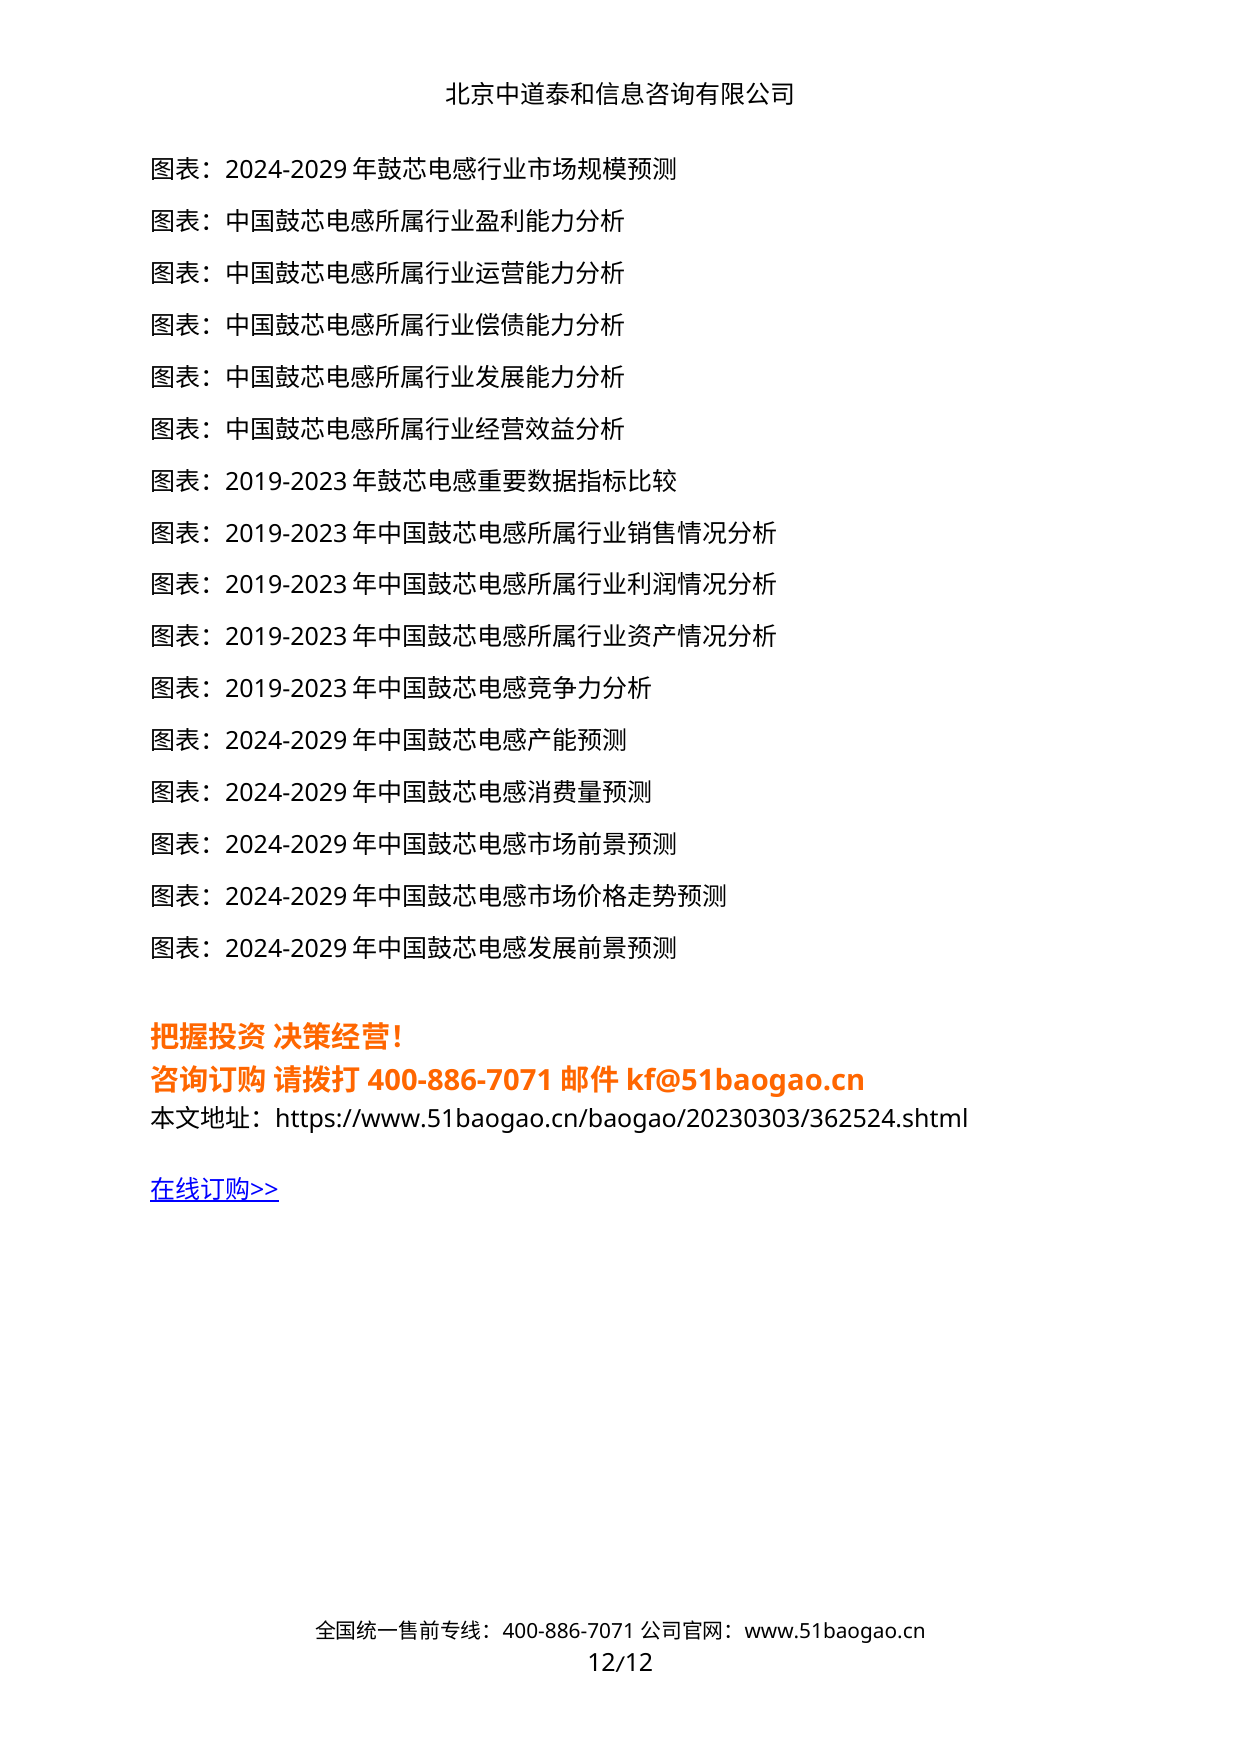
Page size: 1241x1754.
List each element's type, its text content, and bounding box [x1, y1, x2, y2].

text 图表：2024-2029年中国鼓芯电感发展前景预测 [150, 928, 1090, 964]
text 把握投资 决策经营！咨询订购 请拨打 400-886-7071 邮件 kf@51baogao.cn本文地址：https://www.51baogao.cn/baogao/20230303/362524.shtml [150, 980, 1090, 1135]
text 图表：中国鼓芯电感所属行业经营效益分析 [150, 409, 1090, 446]
text 图表：2024-2029年中国鼓芯电感市场前景预测 [150, 824, 1090, 861]
text 图表：2019-2023年鼓芯电感重要数据指标比较 [150, 461, 1090, 497]
text 图表：2024-2029年中国鼓芯电感消费量预测 [150, 772, 1090, 809]
text 图表：中国鼓芯电感所属行业偿债能力分析 [150, 306, 1090, 342]
text 在线订购>> [150, 1135, 1090, 1205]
text 图表：中国鼓芯电感所属行业运营能力分析 [150, 254, 1090, 290]
text 图表：2019-2023年中国鼓芯电感所属行业利润情况分析 [150, 565, 1090, 601]
text 图表：2024-2029年鼓芯电感行业市场规模预测 [150, 150, 1090, 186]
text 图表：2024-2029年中国鼓芯电感市场价格走势预测 [150, 876, 1090, 912]
text 图表：中国鼓芯电感所属行业发展能力分析 [150, 357, 1090, 394]
text 图表：中国鼓芯电感所属行业盈利能力分析 [150, 202, 1090, 238]
text 图表：2019-2023年中国鼓芯电感所属行业销售情况分析 [150, 513, 1090, 549]
text 图表：2019-2023年中国鼓芯电感所属行业资产情况分析 [150, 617, 1090, 653]
text 图表：2024-2029年中国鼓芯电感产能预测 [150, 721, 1090, 757]
text 图表：2019-2023年中国鼓芯电感竞争力分析 [150, 669, 1090, 705]
